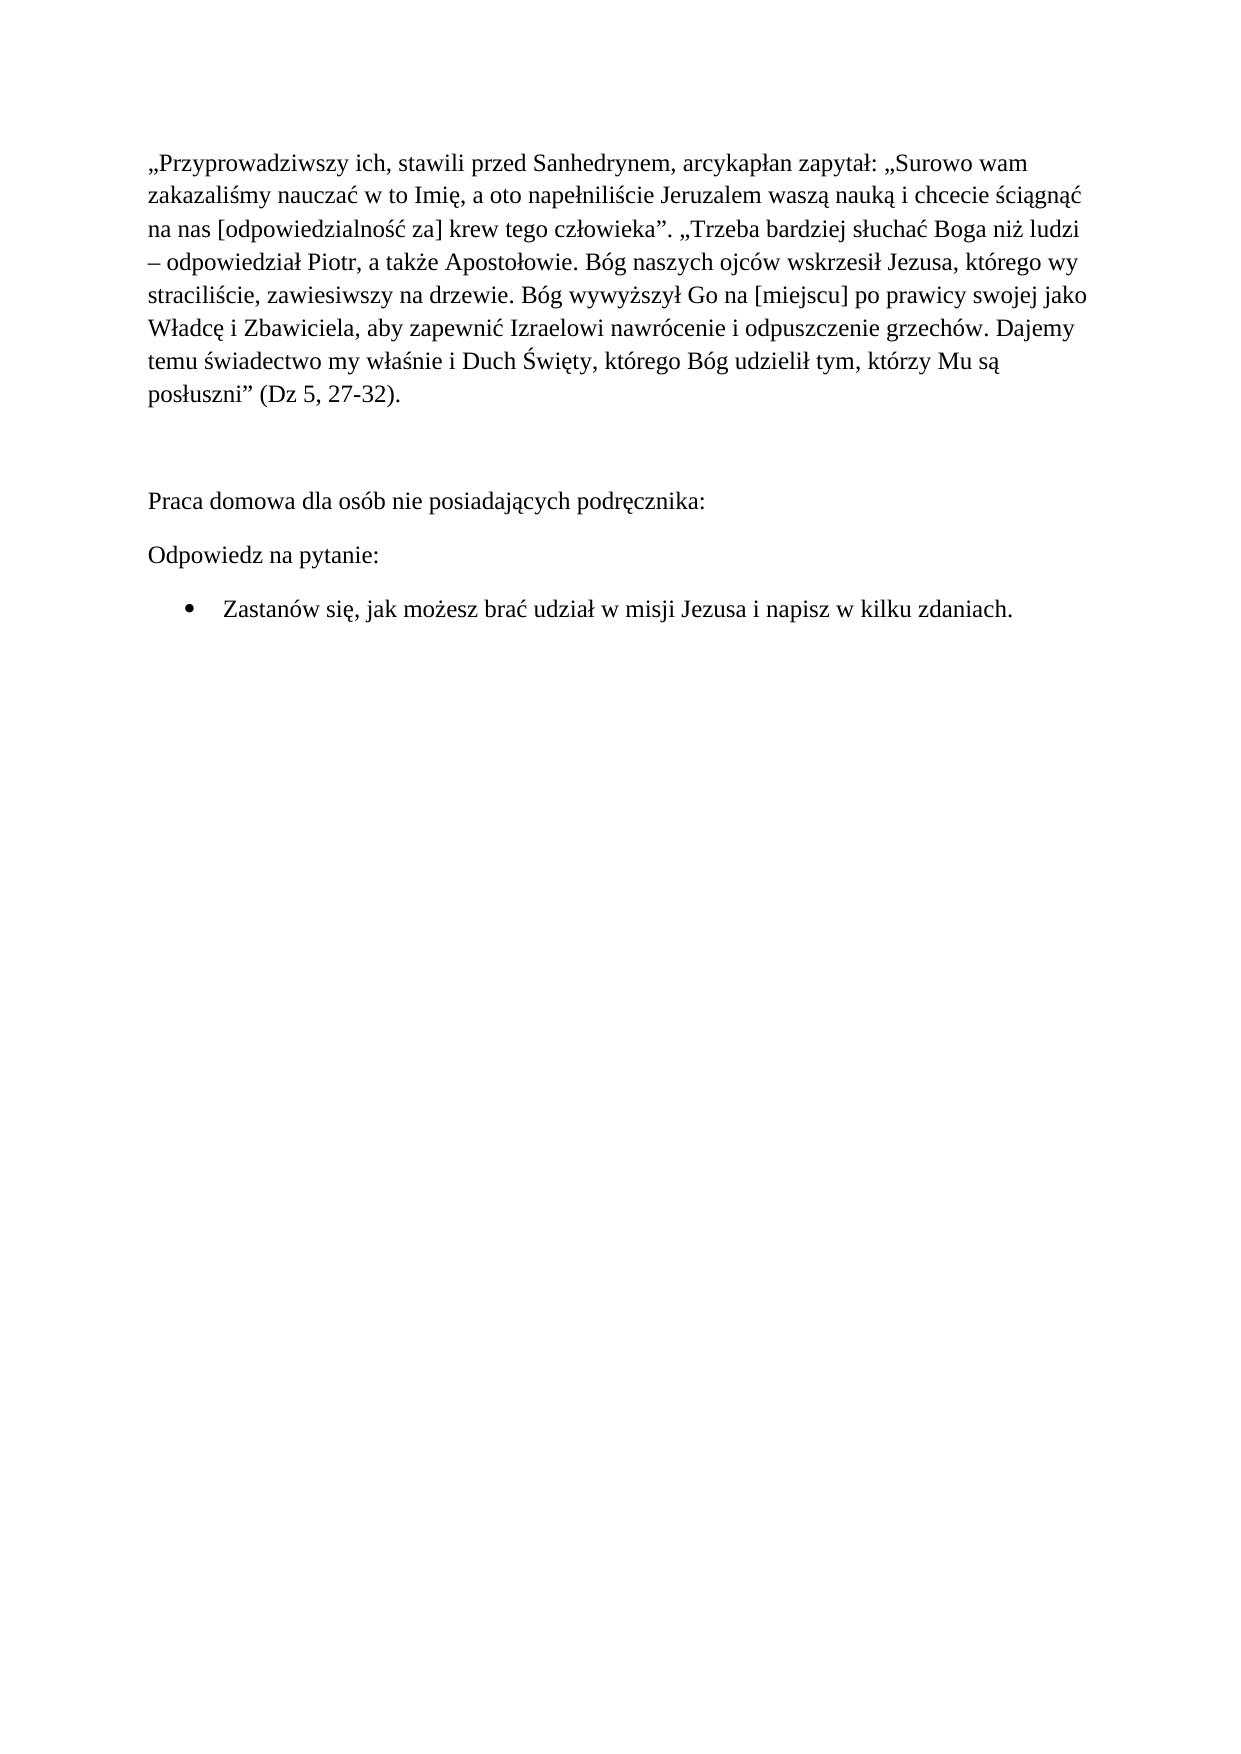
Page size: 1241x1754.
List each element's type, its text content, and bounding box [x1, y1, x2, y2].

text Odpowiedz na pytanie: [148, 540, 1093, 569]
list Zastanów się, jak możesz brać udział w misji Jezusa i napisz w kilku zdaniach. [185, 594, 1093, 623]
text „Przyprowadziwszy ich, stawili przed Sanhedrynem, arcykapłan zapytał: „Surowo wam zakazaliśmy nauczać w to Imię, a oto napełniliście Jeruzalem waszą nauką i chcecie ściągnąć na nas [odpowiedzialność za] krew tego człowieka”. „Trzeba bardziej słuchać Boga niż ludzi – odpowiedział Piotr, a także Apostołowie. Bóg naszych ojców wskrzesił Jezusa, którego wy straciliście, zawiesiwszy na drzewie. Bóg wywyższył Go na [miejscu] po prawicy swojej jako Władcę i Zbawiciela, aby zapewnić Izraelowi nawrócenie i odpuszczenie grzechów. Dajemy temu świadectwo my właśnie i Duch Święty, którego Bóg udzielił tym, którzy Mu są posłuszni” (Dz 5, 27-32). [148, 148, 1093, 407]
text Praca domowa dla osób nie posiadających podręcznika: [148, 486, 1093, 515]
